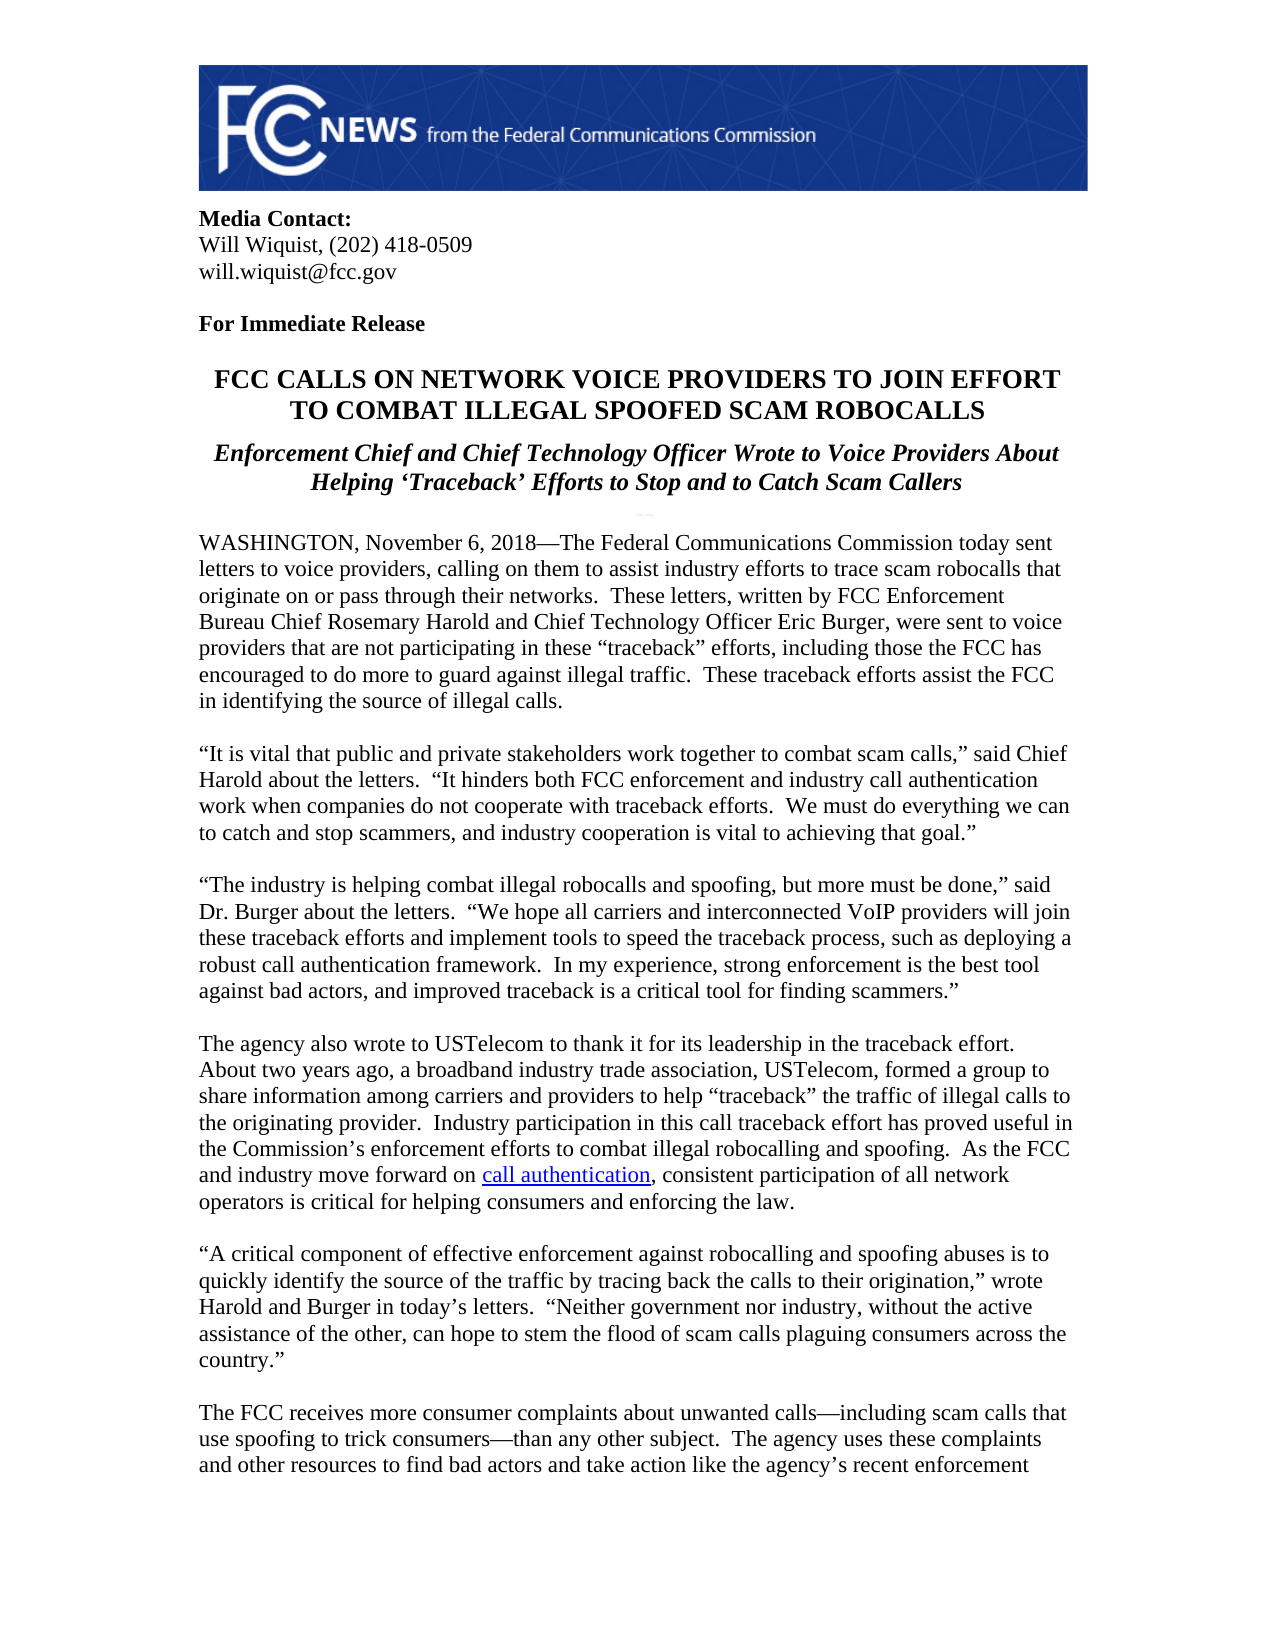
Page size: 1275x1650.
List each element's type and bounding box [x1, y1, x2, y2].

table_header [188, 66, 1087, 1478]
picture [198, 65, 1088, 191]
